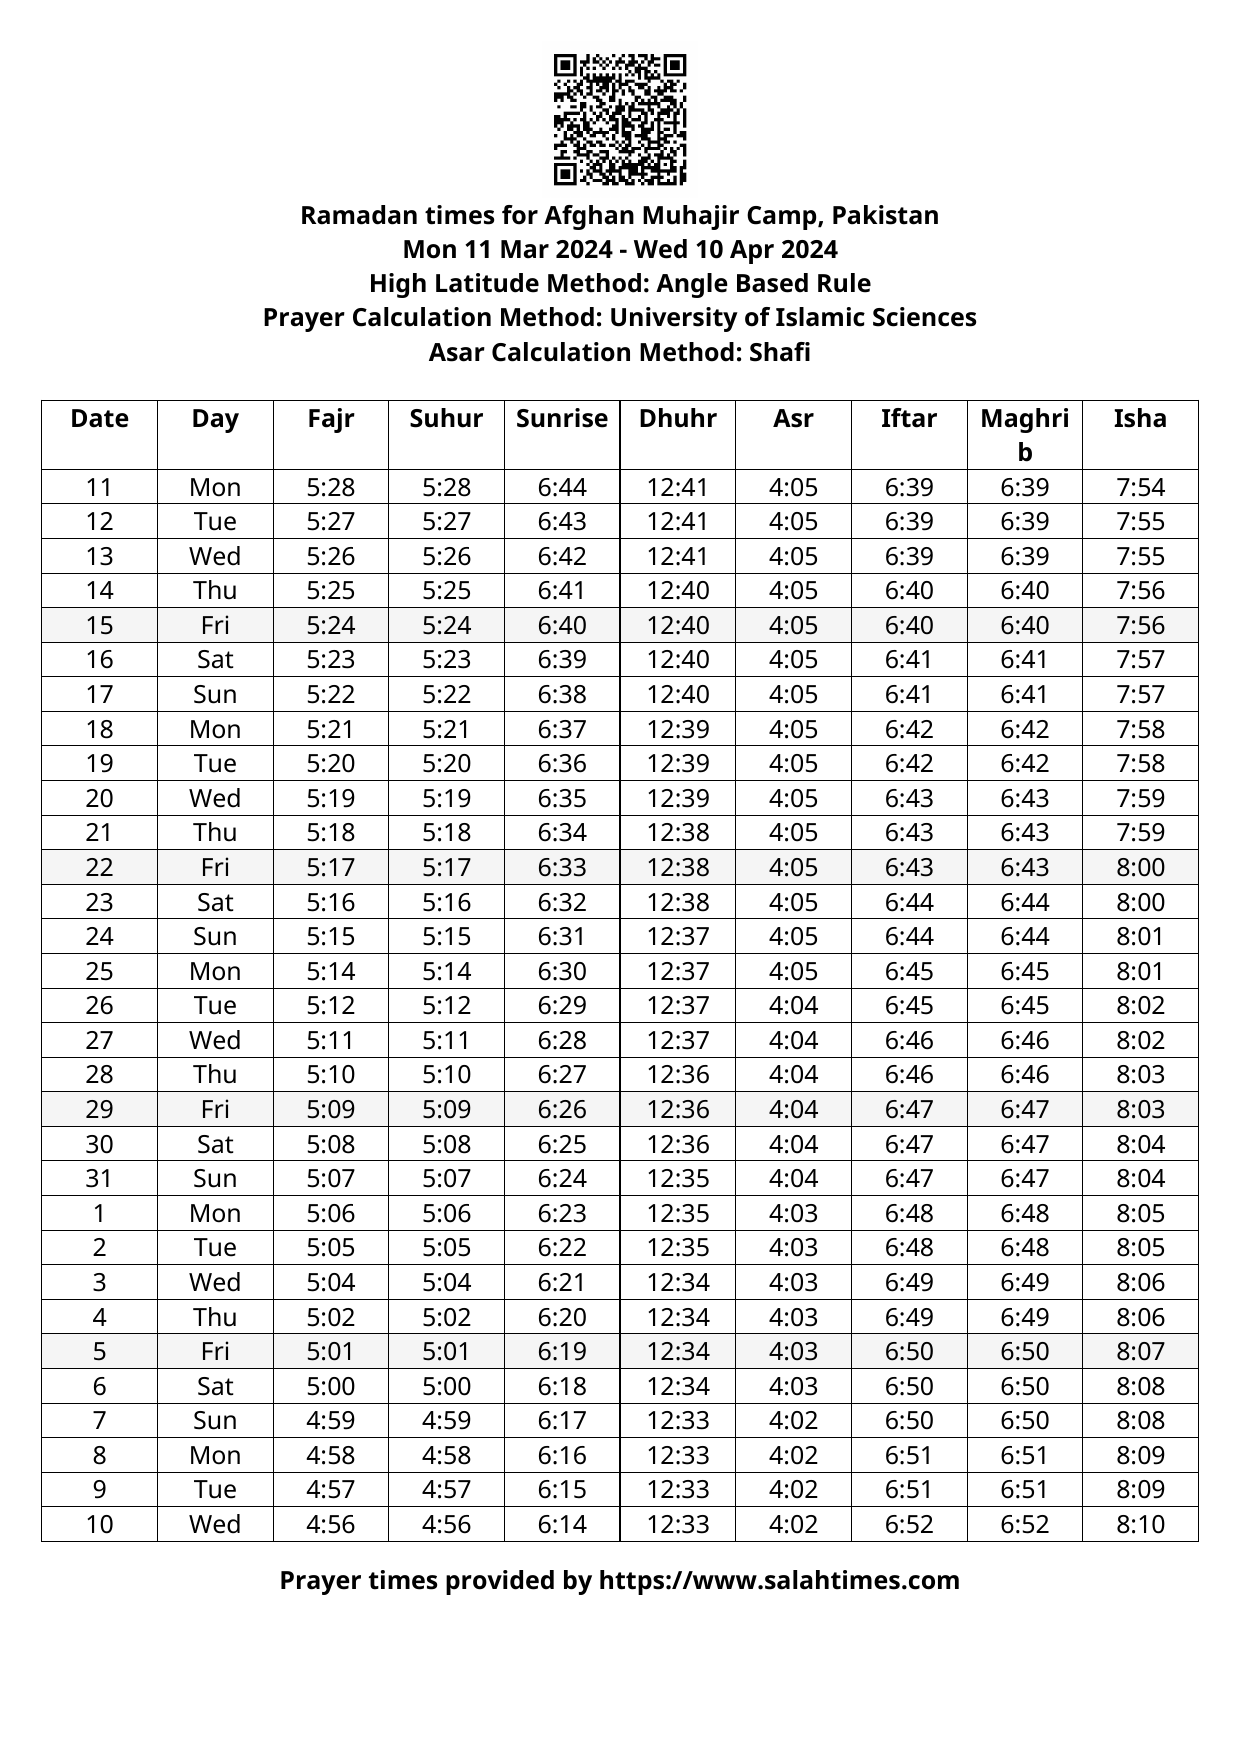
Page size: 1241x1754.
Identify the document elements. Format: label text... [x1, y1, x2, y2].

table_cell 6:40 [968, 608, 1082, 642]
table_cell 6:40 [852, 574, 967, 607]
table_cell 6:45 [852, 989, 967, 1022]
table_cell 6:42 [852, 746, 967, 780]
table_cell 5:09 [274, 1092, 388, 1126]
table_cell 6:39 [505, 643, 619, 676]
table_cell 6:35 [505, 781, 619, 814]
table_cell 5:07 [274, 1161, 388, 1195]
table_cell 6:44 [968, 885, 1082, 918]
table_cell 4:05 [736, 504, 851, 538]
table_cell 6:46 [852, 1058, 967, 1091]
table_cell 5:07 [389, 1161, 504, 1195]
table_cell 4:56 [274, 1507, 388, 1541]
table_cell 4:05 [736, 574, 851, 607]
table_cell 12:40 [621, 608, 735, 642]
table_cell 6 [42, 1369, 157, 1402]
table_cell 6:37 [505, 712, 619, 745]
table_cell 6:20 [505, 1300, 619, 1333]
table_cell 5:16 [274, 885, 388, 918]
table_cell 6:40 [505, 608, 619, 642]
table_cell 4:05 [736, 850, 851, 884]
table_cell 8:09 [1083, 1438, 1198, 1472]
table_cell 12:40 [621, 643, 735, 676]
table_cell 5:11 [389, 1023, 504, 1057]
table_cell Sat [158, 1127, 273, 1160]
table_cell 6:32 [505, 885, 619, 918]
table_cell Wed [158, 1507, 273, 1541]
table_cell 5:22 [389, 677, 504, 711]
table_cell 14 [42, 574, 157, 607]
table_cell 6:19 [505, 1334, 619, 1368]
table_cell 6:46 [852, 1023, 967, 1057]
table_cell 4:02 [736, 1507, 851, 1541]
table_cell 6:34 [505, 816, 619, 849]
table_cell 6:43 [968, 816, 1082, 849]
table_cell 6:23 [505, 1196, 619, 1229]
table_cell 19 [42, 746, 157, 780]
table_cell 12:36 [621, 1092, 735, 1126]
table_cell 6:22 [505, 1231, 619, 1264]
table_cell Tue [158, 989, 273, 1022]
table_cell 8:06 [1083, 1265, 1198, 1299]
table_cell 6:39 [852, 504, 967, 538]
table_cell 5:18 [274, 816, 388, 849]
table_header Asr [736, 401, 851, 469]
table_cell 7:54 [1083, 470, 1198, 503]
table_header Maghrib [968, 401, 1082, 469]
table_cell Sat [158, 1369, 273, 1402]
table_cell Fri [158, 1092, 273, 1126]
table_cell 5:05 [389, 1231, 504, 1264]
table_cell 4:04 [736, 1127, 851, 1160]
table_cell 12:33 [621, 1404, 735, 1437]
table_cell 6:45 [852, 954, 967, 987]
table_cell 12:37 [621, 919, 735, 953]
table_cell 5:26 [274, 539, 388, 572]
table_cell 6:42 [505, 539, 619, 572]
table_cell 5:10 [274, 1058, 388, 1091]
table_cell 6:43 [852, 781, 967, 814]
table_cell 20 [42, 781, 157, 814]
table_cell 6:41 [968, 677, 1082, 711]
table_cell 8:02 [1083, 989, 1198, 1022]
table_header Fajr [274, 401, 388, 469]
table_cell 6:15 [505, 1473, 619, 1506]
table_cell 5:02 [274, 1300, 388, 1333]
table_cell 5:04 [274, 1265, 388, 1299]
table_cell 5:21 [274, 712, 388, 745]
text Prayer Calculation Method: University of Islamic Sciences [42, 300, 1198, 334]
table_cell 12:37 [621, 954, 735, 987]
table_cell 6:39 [852, 470, 967, 503]
table_cell 6:47 [852, 1161, 967, 1195]
table_cell Mon [158, 470, 273, 503]
table_cell 30 [42, 1127, 157, 1160]
table_cell 12:37 [621, 989, 735, 1022]
table_cell 12:41 [621, 470, 735, 503]
table_cell 31 [42, 1161, 157, 1195]
table_cell 27 [42, 1023, 157, 1057]
table_cell 4:02 [736, 1473, 851, 1506]
table_cell 8:00 [1083, 885, 1198, 918]
table_cell 5:27 [389, 504, 504, 538]
table_cell 11 [42, 470, 157, 503]
table_cell 4:05 [736, 608, 851, 642]
table_cell 5:02 [389, 1300, 504, 1333]
table_cell 5:01 [389, 1334, 504, 1368]
table_cell 25 [42, 954, 157, 987]
table_cell 4:57 [389, 1473, 504, 1506]
table_cell Mon [158, 712, 273, 745]
table_cell 4:05 [736, 470, 851, 503]
table_cell Sun [158, 677, 273, 711]
table_header Date [42, 401, 157, 469]
table_cell 6:41 [852, 677, 967, 711]
table_cell 4:03 [736, 1369, 851, 1402]
table_cell 7:55 [1083, 504, 1198, 538]
table_cell 8:01 [1083, 954, 1198, 987]
table_cell 5:23 [389, 643, 504, 676]
table_cell Thu [158, 1300, 273, 1333]
table_cell 12:33 [621, 1507, 735, 1541]
table_cell 26 [42, 989, 157, 1022]
table_cell 18 [42, 712, 157, 745]
table_cell 12:40 [621, 574, 735, 607]
table_cell 23 [42, 885, 157, 918]
table_cell 7:55 [1083, 539, 1198, 572]
table_cell 6:51 [852, 1473, 967, 1506]
table_cell 12:38 [621, 816, 735, 849]
table_cell 4:05 [736, 954, 851, 987]
table_cell 12:35 [621, 1161, 735, 1195]
table_cell 28 [42, 1058, 157, 1091]
table_cell 12:38 [621, 885, 735, 918]
table_header Day [158, 401, 273, 469]
table_cell 5:10 [389, 1058, 504, 1091]
table_cell 5:01 [274, 1334, 388, 1368]
table_cell 6:47 [968, 1092, 1082, 1126]
table_cell Fri [158, 608, 273, 642]
table_cell 6:28 [505, 1023, 619, 1057]
table_cell Tue [158, 746, 273, 780]
table_cell 6:44 [852, 919, 967, 953]
table_cell 4:04 [736, 1023, 851, 1057]
table_cell 6:49 [968, 1300, 1082, 1333]
table_cell 6:43 [968, 781, 1082, 814]
table_cell 6:46 [968, 1023, 1082, 1057]
table_header Iftar [852, 401, 967, 469]
table_cell 24 [42, 919, 157, 953]
table_cell 8 [42, 1438, 157, 1472]
table_cell 6:14 [505, 1507, 619, 1541]
table_cell 5:15 [389, 919, 504, 953]
table_cell 6:16 [505, 1438, 619, 1472]
table_cell 4:05 [736, 919, 851, 953]
table_cell 4:05 [736, 816, 851, 849]
text Prayer times provided by https://www.salahtimes.com [42, 1563, 1198, 1597]
table_header Sunrise [505, 401, 619, 469]
table_cell 16 [42, 643, 157, 676]
table_cell 8:03 [1083, 1092, 1198, 1126]
table_cell 12:34 [621, 1300, 735, 1333]
table_cell Tue [158, 504, 273, 538]
table_cell Thu [158, 1058, 273, 1091]
table_cell 21 [42, 816, 157, 849]
table_cell 6:47 [968, 1161, 1082, 1195]
table_cell 5:22 [274, 677, 388, 711]
table_cell Tue [158, 1231, 273, 1264]
table_cell Sat [158, 643, 273, 676]
table_cell 4:05 [736, 746, 851, 780]
table_cell 6:52 [852, 1507, 967, 1541]
table_cell 6:17 [505, 1404, 619, 1437]
table_cell 12:39 [621, 746, 735, 780]
table_cell 4:58 [274, 1438, 388, 1472]
table_cell 12:36 [621, 1127, 735, 1160]
table_cell 4:03 [736, 1196, 851, 1229]
table_cell Sun [158, 1404, 273, 1437]
table_cell 4:05 [736, 643, 851, 676]
picture [542, 41, 699, 198]
table_cell 12:36 [621, 1058, 735, 1091]
table_cell 6:41 [968, 643, 1082, 676]
table_cell Sat [158, 885, 273, 918]
table_cell 6:43 [968, 850, 1082, 884]
table_cell 6:26 [505, 1092, 619, 1126]
table_cell 12:39 [621, 781, 735, 814]
table_cell 12:41 [621, 504, 735, 538]
table_cell 6:42 [968, 712, 1082, 745]
table_cell Fri [158, 850, 273, 884]
table_cell Wed [158, 1023, 273, 1057]
table_cell 12 [42, 504, 157, 538]
table_cell 8:08 [1083, 1369, 1198, 1402]
table_cell 5:25 [389, 574, 504, 607]
table_cell 4:03 [736, 1231, 851, 1264]
table_cell 4:04 [736, 1161, 851, 1195]
table_cell 6:50 [852, 1334, 967, 1368]
table_cell 5:09 [389, 1092, 504, 1126]
table_cell 7:56 [1083, 574, 1198, 607]
table_cell 6:24 [505, 1161, 619, 1195]
table_cell 13 [42, 539, 157, 572]
table_cell 7:57 [1083, 677, 1198, 711]
table_cell 5:12 [389, 989, 504, 1022]
table_cell 5:16 [389, 885, 504, 918]
table_cell 6:38 [505, 677, 619, 711]
table_cell 4:59 [274, 1404, 388, 1437]
table_cell 5:23 [274, 643, 388, 676]
table_cell 4:04 [736, 1092, 851, 1126]
table_cell 6:43 [505, 504, 619, 538]
table_cell 5:20 [389, 746, 504, 780]
table_cell 5:26 [389, 539, 504, 572]
table_cell 6:51 [852, 1438, 967, 1472]
table_cell 8:08 [1083, 1404, 1198, 1437]
table_cell 6:47 [852, 1092, 967, 1126]
table_cell 5:00 [274, 1369, 388, 1402]
text Mon 11 Mar 2024 - Wed 10 Apr 2024 [42, 232, 1198, 266]
table_cell 5:19 [389, 781, 504, 814]
table_cell 12:35 [621, 1196, 735, 1229]
table_cell 7:56 [1083, 608, 1198, 642]
table_cell 6:30 [505, 954, 619, 987]
table_cell 5:20 [274, 746, 388, 780]
table_cell 12:41 [621, 539, 735, 572]
table_cell Sun [158, 1161, 273, 1195]
table_cell 4:02 [736, 1438, 851, 1472]
table_cell 6:47 [852, 1127, 967, 1160]
text Asar Calculation Method: Shafi [42, 334, 1198, 368]
table_cell 7:59 [1083, 781, 1198, 814]
table_cell 1 [42, 1196, 157, 1229]
table_cell 6:31 [505, 919, 619, 953]
table_cell 9 [42, 1473, 157, 1506]
table_cell 4:05 [736, 885, 851, 918]
table_cell 12:39 [621, 712, 735, 745]
table_cell 8:02 [1083, 1023, 1198, 1057]
table_cell 12:34 [621, 1369, 735, 1402]
table_cell 8:03 [1083, 1058, 1198, 1091]
table_cell 8:09 [1083, 1473, 1198, 1506]
table_cell 22 [42, 850, 157, 884]
table_cell 10 [42, 1507, 157, 1541]
table_cell Fri [158, 1334, 273, 1368]
table_cell 5:18 [389, 816, 504, 849]
table_cell 4:56 [389, 1507, 504, 1541]
table_cell Wed [158, 1265, 273, 1299]
table_cell 6:49 [968, 1265, 1082, 1299]
table_cell 12:37 [621, 1023, 735, 1057]
table_cell 5:19 [274, 781, 388, 814]
table_cell 7:57 [1083, 643, 1198, 676]
table_cell 6:45 [968, 989, 1082, 1022]
table_cell Mon [158, 1438, 273, 1472]
table_cell 7 [42, 1404, 157, 1437]
table_cell 12:35 [621, 1231, 735, 1264]
table_cell 12:33 [621, 1438, 735, 1472]
table_cell 5:11 [274, 1023, 388, 1057]
table_cell 8:05 [1083, 1231, 1198, 1264]
table_cell 6:52 [968, 1507, 1082, 1541]
table_cell 4:05 [736, 712, 851, 745]
table_cell 5:08 [389, 1127, 504, 1160]
table_cell 5:14 [274, 954, 388, 987]
table_cell 5:12 [274, 989, 388, 1022]
table_cell 6:50 [968, 1404, 1082, 1437]
table_cell 6:25 [505, 1127, 619, 1160]
table_cell 5:28 [389, 470, 504, 503]
table_cell 8:04 [1083, 1161, 1198, 1195]
table_cell 6:50 [968, 1334, 1082, 1368]
table_cell 5:04 [389, 1265, 504, 1299]
table_cell 5:27 [274, 504, 388, 538]
table_cell 4:58 [389, 1438, 504, 1472]
table_cell 8:00 [1083, 850, 1198, 884]
table_cell 4:02 [736, 1404, 851, 1437]
table_cell 5:24 [389, 608, 504, 642]
table_cell 6:49 [852, 1265, 967, 1299]
table_cell 6:18 [505, 1369, 619, 1402]
table_cell 6:40 [968, 574, 1082, 607]
table_cell 5:21 [389, 712, 504, 745]
table_cell Thu [158, 816, 273, 849]
table_cell 6:21 [505, 1265, 619, 1299]
table_cell 17 [42, 677, 157, 711]
table_cell 7:58 [1083, 746, 1198, 780]
table_cell 5:15 [274, 919, 388, 953]
table_cell Sun [158, 919, 273, 953]
table_cell Tue [158, 1473, 273, 1506]
table_cell 4 [42, 1300, 157, 1333]
table_cell 6:27 [505, 1058, 619, 1091]
table_cell Mon [158, 1196, 273, 1229]
table_cell 4:03 [736, 1334, 851, 1368]
table_cell 6:39 [968, 470, 1082, 503]
text Ramadan times for Afghan Muhajir Camp, Pakistan [42, 198, 1198, 232]
table_cell 7:58 [1083, 712, 1198, 745]
table_cell 6:39 [852, 539, 967, 572]
table_cell 12:34 [621, 1265, 735, 1299]
table_cell 6:49 [852, 1300, 967, 1333]
table_cell 4:04 [736, 1058, 851, 1091]
table_cell 6:43 [852, 816, 967, 849]
table_cell 15 [42, 608, 157, 642]
table_cell 5:05 [274, 1231, 388, 1264]
table_cell Mon [158, 954, 273, 987]
table_cell 6:43 [852, 850, 967, 884]
table_cell 6:44 [505, 470, 619, 503]
table_cell 6:48 [968, 1196, 1082, 1229]
table_cell 6:48 [852, 1196, 967, 1229]
table_cell 4:57 [274, 1473, 388, 1506]
table_cell 8:05 [1083, 1196, 1198, 1229]
table_header Dhuhr [621, 401, 735, 469]
table_cell 6:42 [968, 746, 1082, 780]
table_cell 6:29 [505, 989, 619, 1022]
table_cell 3 [42, 1265, 157, 1299]
table_cell 12:40 [621, 677, 735, 711]
table_cell 5:06 [274, 1196, 388, 1229]
table_cell Wed [158, 539, 273, 572]
table_cell 6:41 [505, 574, 619, 607]
table_cell 12:38 [621, 850, 735, 884]
table_cell 5:28 [274, 470, 388, 503]
table_cell 29 [42, 1092, 157, 1126]
table_header Suhur [389, 401, 504, 469]
table_cell 6:44 [852, 885, 967, 918]
table_cell 6:50 [852, 1404, 967, 1437]
table_cell 5:17 [389, 850, 504, 884]
table_cell 6:47 [968, 1127, 1082, 1160]
table_cell 6:51 [968, 1473, 1082, 1506]
table_cell 6:50 [852, 1369, 967, 1402]
table_cell 8:07 [1083, 1334, 1198, 1368]
table_cell 7:59 [1083, 816, 1198, 849]
table_cell 6:42 [852, 712, 967, 745]
table_cell 4:03 [736, 1300, 851, 1333]
table_cell 4:59 [389, 1404, 504, 1437]
table_cell 4:05 [736, 677, 851, 711]
table_cell 6:48 [968, 1231, 1082, 1264]
table_cell 6:36 [505, 746, 619, 780]
table_cell 4:05 [736, 539, 851, 572]
table_cell 6:48 [852, 1231, 967, 1264]
table_cell Thu [158, 574, 273, 607]
table_cell 6:44 [968, 919, 1082, 953]
table_cell 4:05 [736, 781, 851, 814]
table_cell 5:17 [274, 850, 388, 884]
table_cell 6:39 [968, 539, 1082, 572]
table_cell 4:04 [736, 989, 851, 1022]
table_header Isha [1083, 401, 1198, 469]
table_cell 5:08 [274, 1127, 388, 1160]
table_cell 6:45 [968, 954, 1082, 987]
table_cell 5:24 [274, 608, 388, 642]
table_cell 6:41 [852, 643, 967, 676]
table_cell 8:10 [1083, 1507, 1198, 1541]
table_cell 6:39 [968, 504, 1082, 538]
table_cell 6:50 [968, 1369, 1082, 1402]
table_cell 12:33 [621, 1473, 735, 1506]
table_cell 4:03 [736, 1265, 851, 1299]
table_cell 5:00 [389, 1369, 504, 1402]
table_cell 2 [42, 1231, 157, 1264]
table_cell 8:06 [1083, 1300, 1198, 1333]
table_cell 8:04 [1083, 1127, 1198, 1160]
table_cell 6:46 [968, 1058, 1082, 1091]
table_cell 6:40 [852, 608, 967, 642]
table_cell 5:06 [389, 1196, 504, 1229]
table_cell 6:51 [968, 1438, 1082, 1472]
table_cell 6:33 [505, 850, 619, 884]
table_cell 5 [42, 1334, 157, 1368]
table_cell 12:34 [621, 1334, 735, 1368]
table_cell 5:25 [274, 574, 388, 607]
text High Latitude Method: Angle Based Rule [42, 266, 1198, 300]
table_cell 5:14 [389, 954, 504, 987]
table_cell Wed [158, 781, 273, 814]
table_cell 8:01 [1083, 919, 1198, 953]
